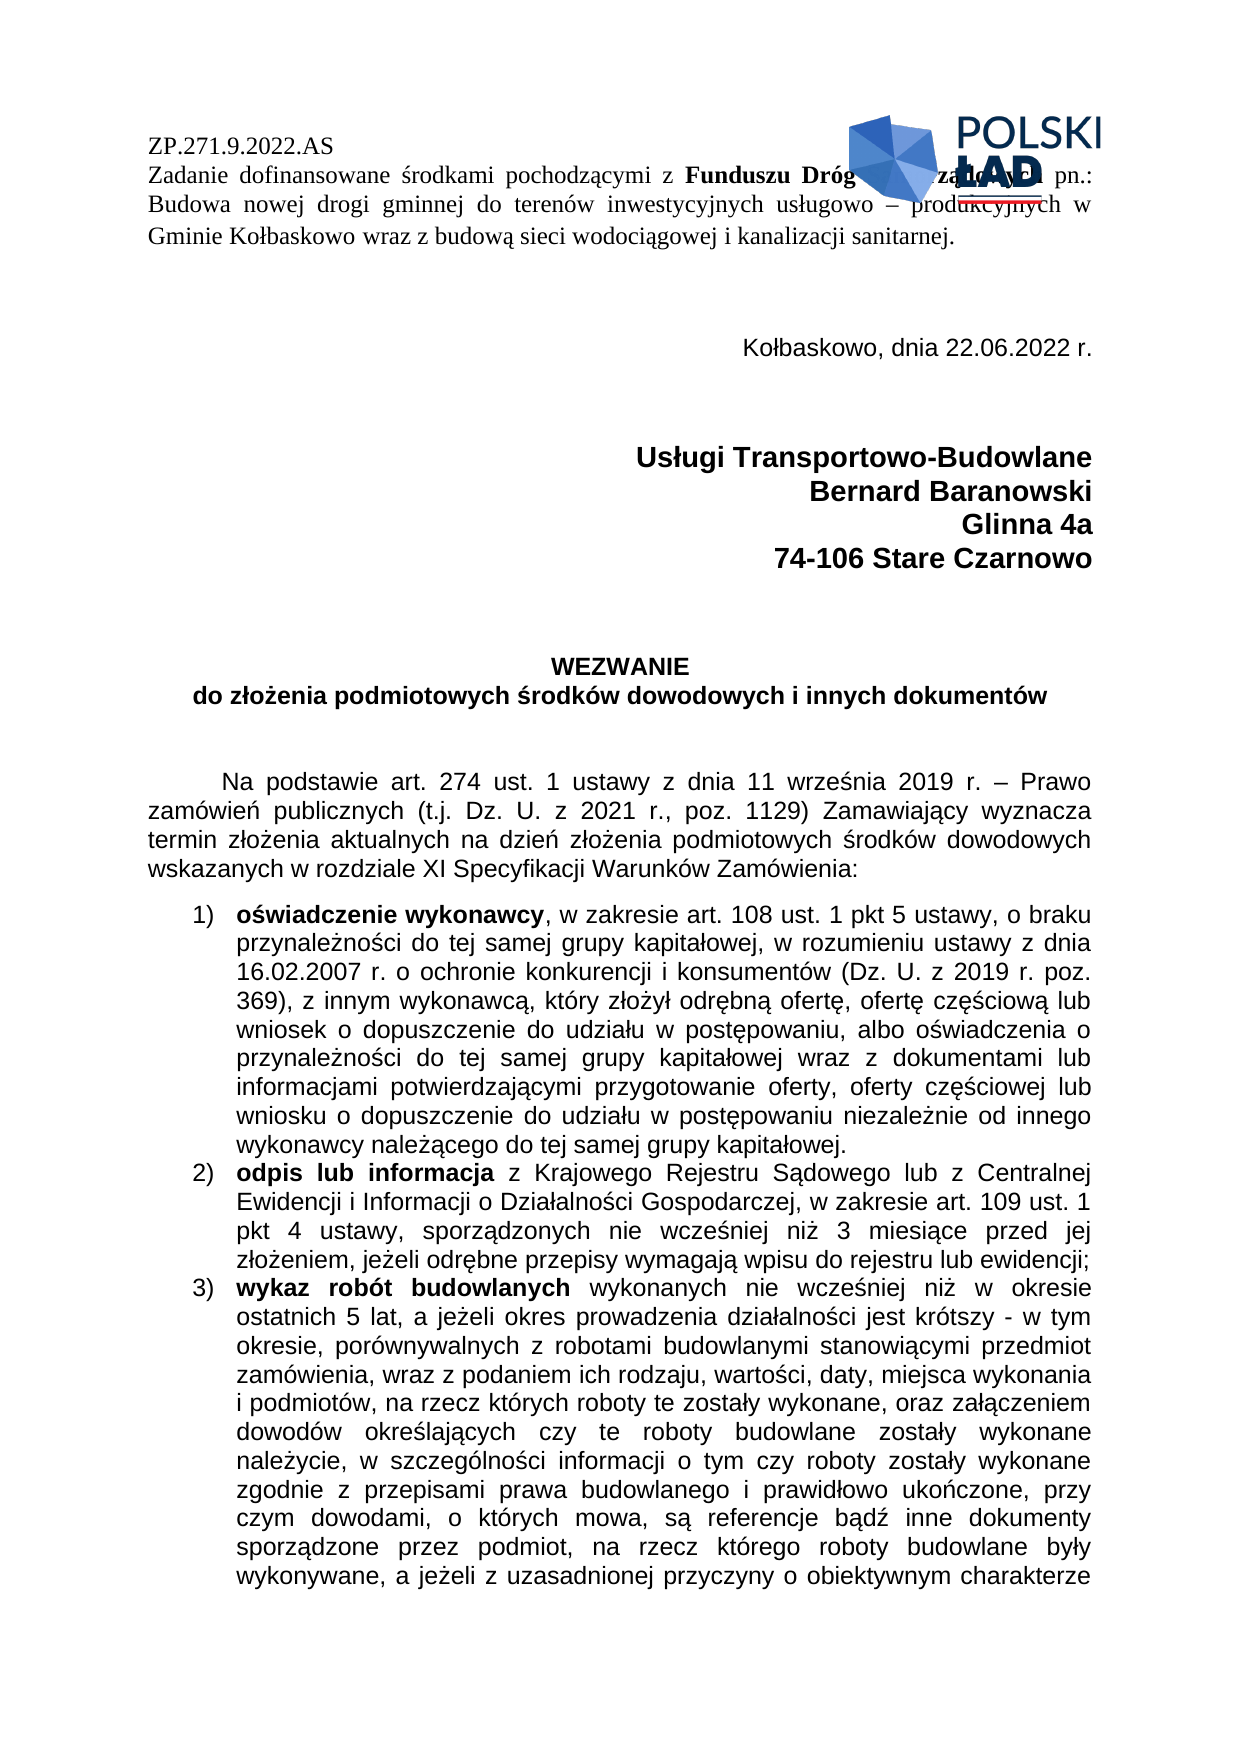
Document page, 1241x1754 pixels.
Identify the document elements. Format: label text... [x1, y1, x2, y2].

text 74-106 Stare Czarnowo [148, 541, 1093, 574]
text Kołbaskowo, dnia 22.06.2022 r. [148, 333, 1093, 362]
list oświadczenie wykonawcy, w zakresie art. 108 ust. 1 pkt 5 ustawy, o braku przynależności do tej samej grupy kapitałowej, w rozumieniu ustawy z dnia 16.02.2007 r. o ochronie konkurencji i konsumentów (Dz. U. z 2019 r. poz. 369), z innym wykonawcą, który złożył odrębną ofertę, ofertę częściową lub wniosek o dopuszczenie do udziału w postępowaniu, albo oświadczenia o przynależności do tej samej grupy kapitałowej wraz z dokumentami lub informacjami potwierdzającymi przygotowanie oferty, oferty częściowej lub wniosku o dopuszczenie do udziału w postępowaniu niezależnie od innego wykonawcy należącego do tej samej grupy kapitałowej. [192, 900, 1093, 1158]
text Glinna 4a [148, 507, 1093, 541]
picture [849, 115, 1101, 204]
list odpis lub informacja z Krajowego Rejestru Sądowego lub z Centralnej Ewidencji i Informacji o Działalności Gospodarczej, w zakresie art. 109 ust. 1 pkt 4 ustawy, sporządzonych nie wcześniej niż 3 miesiące przed jej złożeniem, jeżeli odrębne przepisy wymagają wpisu do rejestru lub ewidencji; [192, 1158, 1093, 1273]
text do złożenia podmiotowych środków dowodowych i innych dokumentów [148, 681, 1093, 710]
text Usługi Transportowo-Budowlane [148, 440, 1093, 474]
text WEZWANIE [148, 652, 1093, 681]
text Bernard Baranowski [148, 474, 1093, 507]
text Na podstawie art. 274 ust. 1 ustawy z dnia 11 września 2019 r. – Prawo zamówień publicznych (t.j. Dz. U. z 2021 r., poz. 1129) Zamawiający wyznacza termin złożenia aktualnych na dzień złożenia podmiotowych środków dowodowych wskazanych w rozdziale XI Specyfikacji Warunków Zamówienia: [148, 767, 1093, 883]
